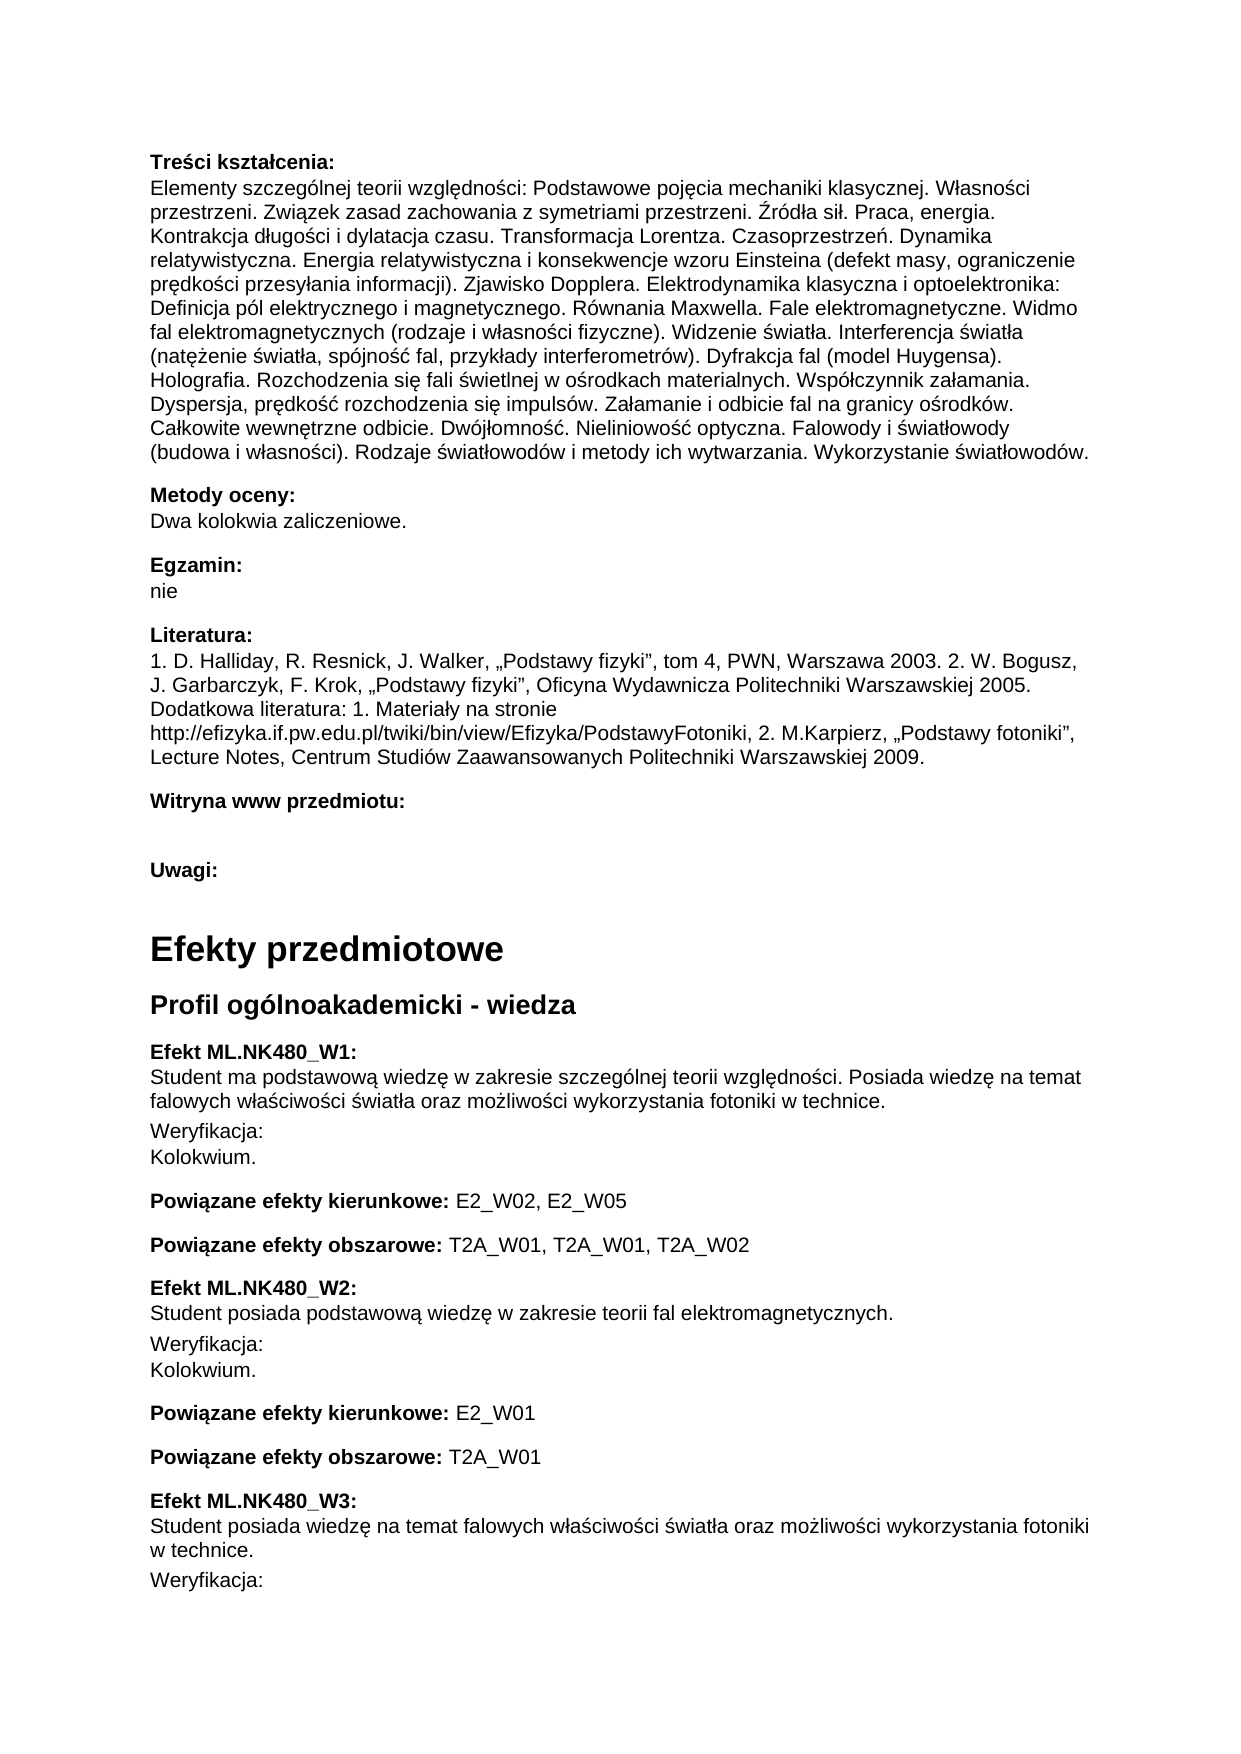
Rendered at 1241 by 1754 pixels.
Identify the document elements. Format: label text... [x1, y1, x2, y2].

subtitle Profil ogólnoakademicki - wiedza [150, 989, 1090, 1020]
text Powiązane efekty obszarowe: T2A_W01 [150, 1445, 1090, 1469]
text Dwa kolokwia zaliczeniowe. [150, 509, 1090, 533]
text Efekt ML.NK480_W2: [150, 1276, 1090, 1300]
text Kolokwium. [150, 1145, 1090, 1169]
text Powiązane efekty obszarowe: T2A_W01, T2A_W01, T2A_W02 [150, 1232, 1090, 1256]
text Weryfikacja: [150, 1119, 1090, 1143]
text Elementy szczególnej teorii względności: Podstawowe pojęcia mechaniki klasycznej. Własności przestrzeni. Związek zasad zachowania z symetriami przestrzeni. Źródła sił. Praca, energia. Kontrakcja długości i dylatacja czasu. Transformacja Lorentza. Czasoprzestrzeń. Dynamika relatywistyczna. Energia relatywistyczna i konsekwencje wzoru Einsteina (defekt masy, ograniczenie prędkości przesyłania informacji). Zjawisko Dopplera. Elektrodynamika klasyczna i optoelektronika: Definicja pól elektrycznego i magnetycznego. Równania Maxwella. Fale elektromagnetyczne. Widmo fal elektromagnetycznych (rodzaje i własności fizyczne). Widzenie światła. Interferencja światła (natężenie światła, spójność fal, przykłady interferometrów). Dyfrakcja fal (model Huygensa). Holografia. Rozchodzenia się fali świetlnej w ośrodkach materialnych. Współczynnik załamania. Dyspersja, prędkość rozchodzenia się impulsów. Załamanie i odbicie fal na granicy ośrodków. Całkowite wewnętrzne odbicie. Dwójłomność. Nieliniowość optyczna. Falowody i światłowody (budowa i własności). Rodzaje światłowodów i metody ich wytwarzania. Wykorzystanie światłowodów. [150, 176, 1090, 463]
subtitle Efekty przedmiotowe [150, 928, 1090, 969]
text Witryna www przedmiotu: [150, 788, 1090, 812]
text Powiązane efekty kierunkowe: E2_W01 [150, 1401, 1090, 1425]
text Student posiada podstawową wiedzę w zakresie teorii fal elektromagnetycznych. [150, 1301, 1090, 1325]
text Egzamin: [150, 553, 1090, 577]
text Efekt ML.NK480_W1: [150, 1040, 1090, 1064]
text Metody oceny: [150, 483, 1090, 507]
text Efekt ML.NK480_W3: [150, 1489, 1090, 1513]
text Student ma podstawową wiedzę w zakresie szczególnej teorii względności. Posiada wiedzę na temat falowych właściwości światła oraz możliwości wykorzystania fotoniki w technice. [150, 1065, 1090, 1113]
text nie [150, 579, 1090, 603]
text Uwagi: [150, 858, 1090, 882]
text Student posiada wiedzę na temat falowych właściwości światła oraz możliwości wykorzystania fotoniki w technice. [150, 1514, 1090, 1562]
text Weryfikacja: [150, 1568, 1090, 1592]
text Weryfikacja: [150, 1331, 1090, 1355]
text 1. D. Halliday, R. Resnick, J. Walker, „Podstawy fizyki”, tom 4, PWN, Warszawa 2003. 2. W. Bogusz, J. Garbarczyk, F. Krok, „Podstawy fizyki”, Oficyna Wydawnicza Politechniki Warszawskiej 2005. Dodatkowa literatura: 1. Materiały na stronie http://efizyka.if.pw.edu.pl/twiki/bin/view/Efizyka/PodstawyFotoniki, 2. M.Karpierz, „Podstawy fotoniki”, Lecture Notes, Centrum Studiów Zaawansowanych Politechniki Warszawskiej 2009. [150, 649, 1090, 769]
text Kolokwium. [150, 1357, 1090, 1381]
text Literatura: [150, 623, 1090, 647]
text Treści kształcenia: [150, 150, 1090, 174]
text Powiązane efekty kierunkowe: E2_W02, E2_W05 [150, 1189, 1090, 1213]
